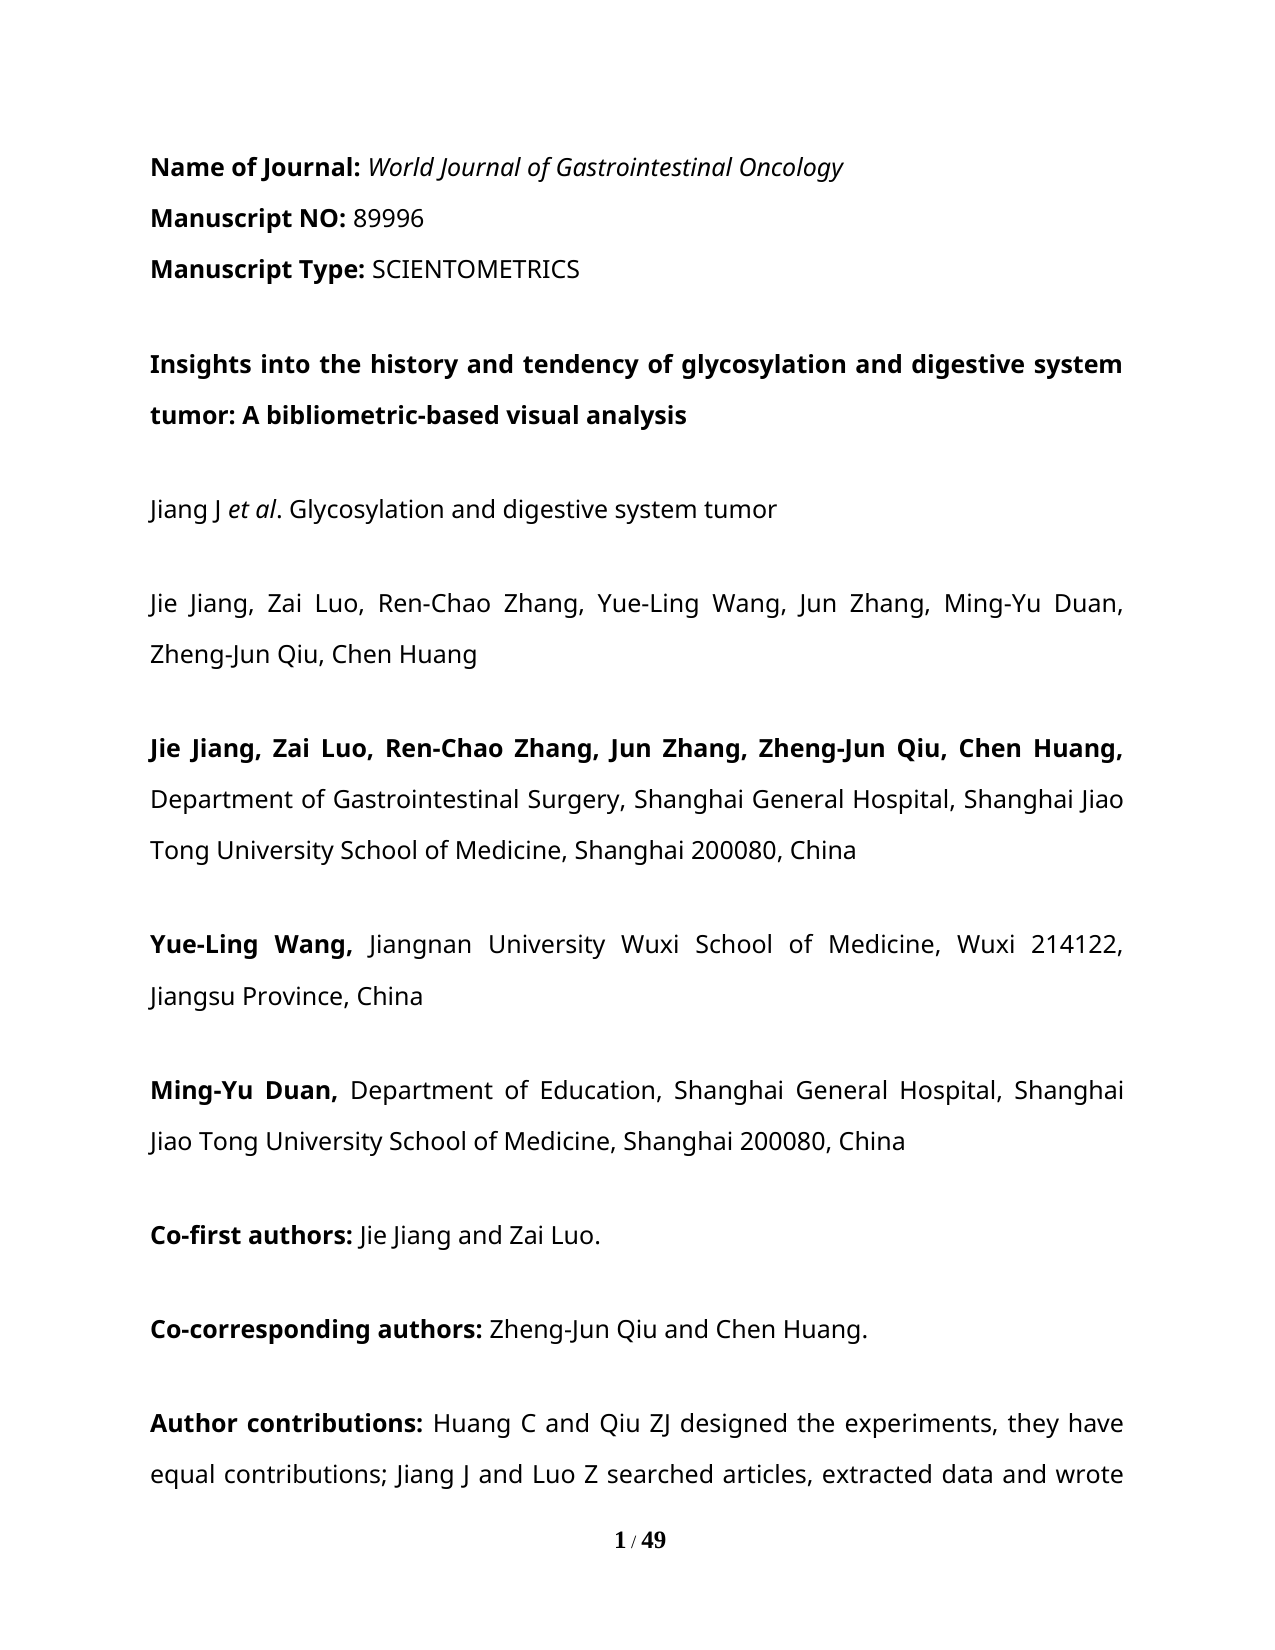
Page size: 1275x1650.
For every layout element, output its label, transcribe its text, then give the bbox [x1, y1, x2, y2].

text Jie Jiang, Zai Luo, Ren-Chao Zhang, Jun Zhang, Zheng-Jun Qiu, Chen Huang, Department of Gastrointestinal Surgery, Shanghai General Hospital, Shanghai Jiao Tong University School of Medicine, Shanghai 200080, China [150, 731, 1125, 867]
text Co-first authors: Jie Jiang and Zai Luo. [150, 1217, 1125, 1252]
text Insights into the history and tendency of glycosylation and digestive system tumor: A bibliometric-based visual analysis [150, 346, 1125, 431]
text Jie Jiang, Zai Luo, Ren-Chao Zhang, Yue-Ling Wang, Jun Zhang, Ming-Yu Duan, Zheng-Jun Qiu, Chen Huang [150, 586, 1125, 671]
text Ming-Yu Duan, Department of Education, Shanghai General Hospital, Shanghai Jiao Tong University School of Medicine, Shanghai 200080, China [150, 1072, 1125, 1157]
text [150, 1406, 1125, 1491]
text Manuscript NO: 89996 [150, 201, 1125, 235]
text Jiang J et al. Glycosylation and digestive system tumor [150, 491, 1125, 526]
text Yue-Ling Wang, Jiangnan University Wuxi School of Medicine, Wuxi 214122, Jiangsu Province, China [150, 927, 1125, 1012]
text Manuscript Type: SCIENTOMETRICS [150, 252, 1125, 286]
text Co-corresponding authors: Zheng-Jun Qiu and Chen Huang. [150, 1312, 1125, 1346]
text Name of Journal: World Journal of Gastrointestinal Oncology [150, 150, 1125, 184]
